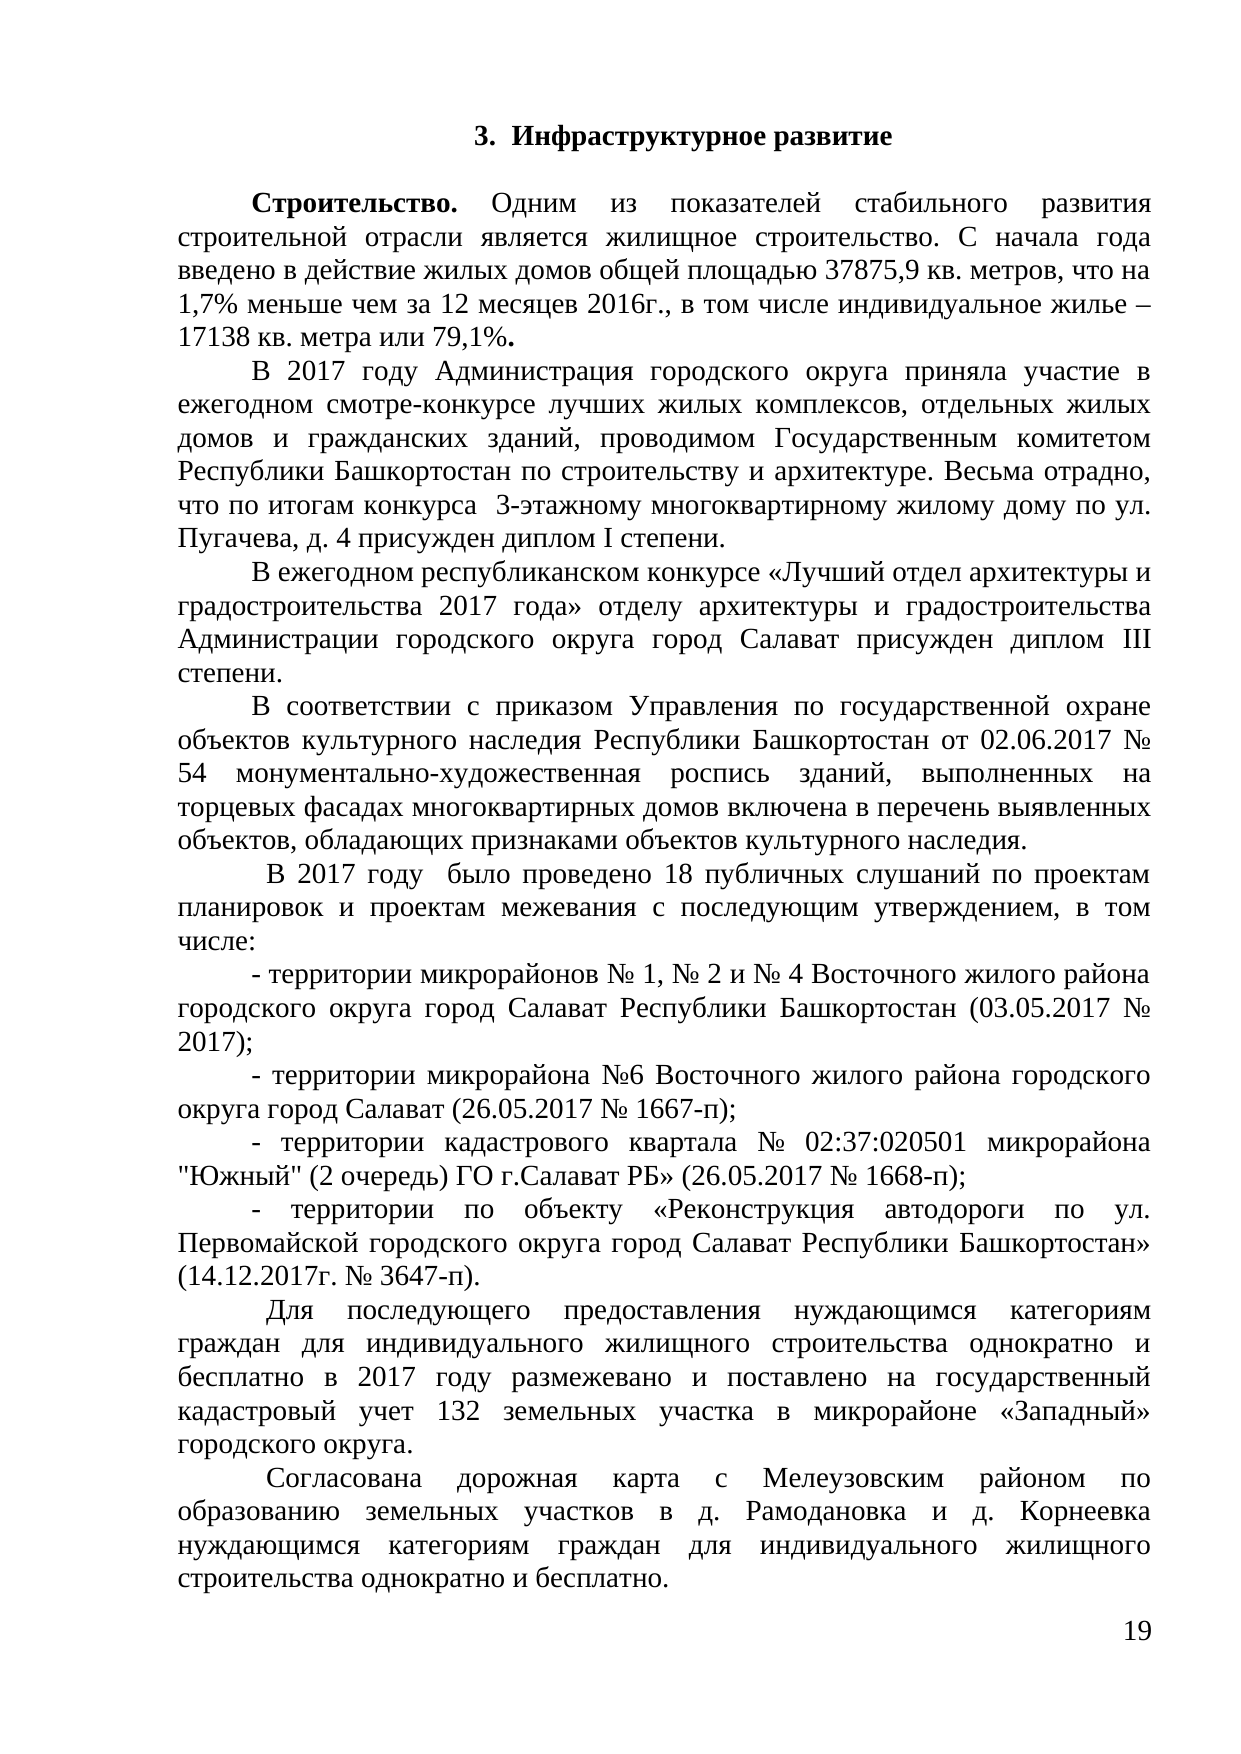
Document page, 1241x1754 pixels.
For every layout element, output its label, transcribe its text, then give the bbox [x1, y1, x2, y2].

text Для последующего предоставления нуждающимся категориям граждан для индивидуального жилищного строительства однократно и бесплатно в 2017 году размежевано и поставлено на государственный кадастровый учет 132 земельных участка в микрорайоне «Западный» городского округа. [177, 1292, 1152, 1460]
list Инфраструктурное развитие [215, 118, 1152, 152]
text - территории микрорайона №6 Восточного жилого района городского округа город Салават (26.05.2017 № 1667-п); [177, 1057, 1152, 1124]
text Строительство. Одним из показателей стабильного развития строительной отрасли является жилищное строительство. С начала года введено в действие жилых домов общей площадью 37875,9 кв. метров, что на 1,7% меньше чем за 12 месяцев 2016г., в том числе индивидуальное жилье – 17138 кв. метра или 79,1%. [177, 185, 1152, 353]
text - территории по объекту «Реконструкция автодороги по ул. Первомайской городского округа город Салават Республики Башкортостан» (14.12.2017г. № 3647-п). [177, 1191, 1152, 1292]
text В 2017 году было проведено 18 публичных слушаний по проектам планировок и проектам межевания с последующим утверждением, в том числе: [177, 856, 1152, 957]
text Согласована дорожная карта с Мелеузовским районом по образованию земельных участков в д. Рамодановка и д. Корнеевка нуждающимся категориям граждан для индивидуального жилищного строительства однократно и бесплатно. [177, 1460, 1152, 1594]
text - территории кадастрового квартала № 02:37:020501 микрорайона "Южный" (2 очередь) ГО г.Салават РБ» (26.05.2017 № 1668-п); [177, 1124, 1152, 1191]
text - территории микрорайонов № 1, № 2 и № 4 Восточного жилого района городского округа город Салават Республики Башкортостан (03.05.2017 № 2017); [177, 957, 1152, 1057]
text В соответствии с приказом Управления по государственной охране объектов культурного наследия Республики Башкортостан от 02.06.2017 № 54 монументально-художественная роспись зданий, выполненных на торцевых фасадах многоквартирных домов включена в перечень выявленных объектов, обладающих признаками объектов культурного наследия. [177, 688, 1152, 856]
text В ежегодном республиканском конкурсе «Лучший отдел архитектуры и градостроительства 2017 года» отделу архитектуры и градостроительства Администрации городского округа город Салават присужден диплом III степени. [177, 554, 1152, 688]
text В 2017 году Администрация городского округа приняла участие в ежегодном смотре-конкурсе лучших жилых комплексов, отдельных жилых домов и гражданских зданий, проводимом Государственным комитетом Республики Башкортостан по строительству и архитектуре. Весьма отрадно, что по итогам конкурса 3-этажному многоквартирному жилому дому по ул. Пугачева, д. 4 присужден диплом I степени. [177, 353, 1152, 554]
